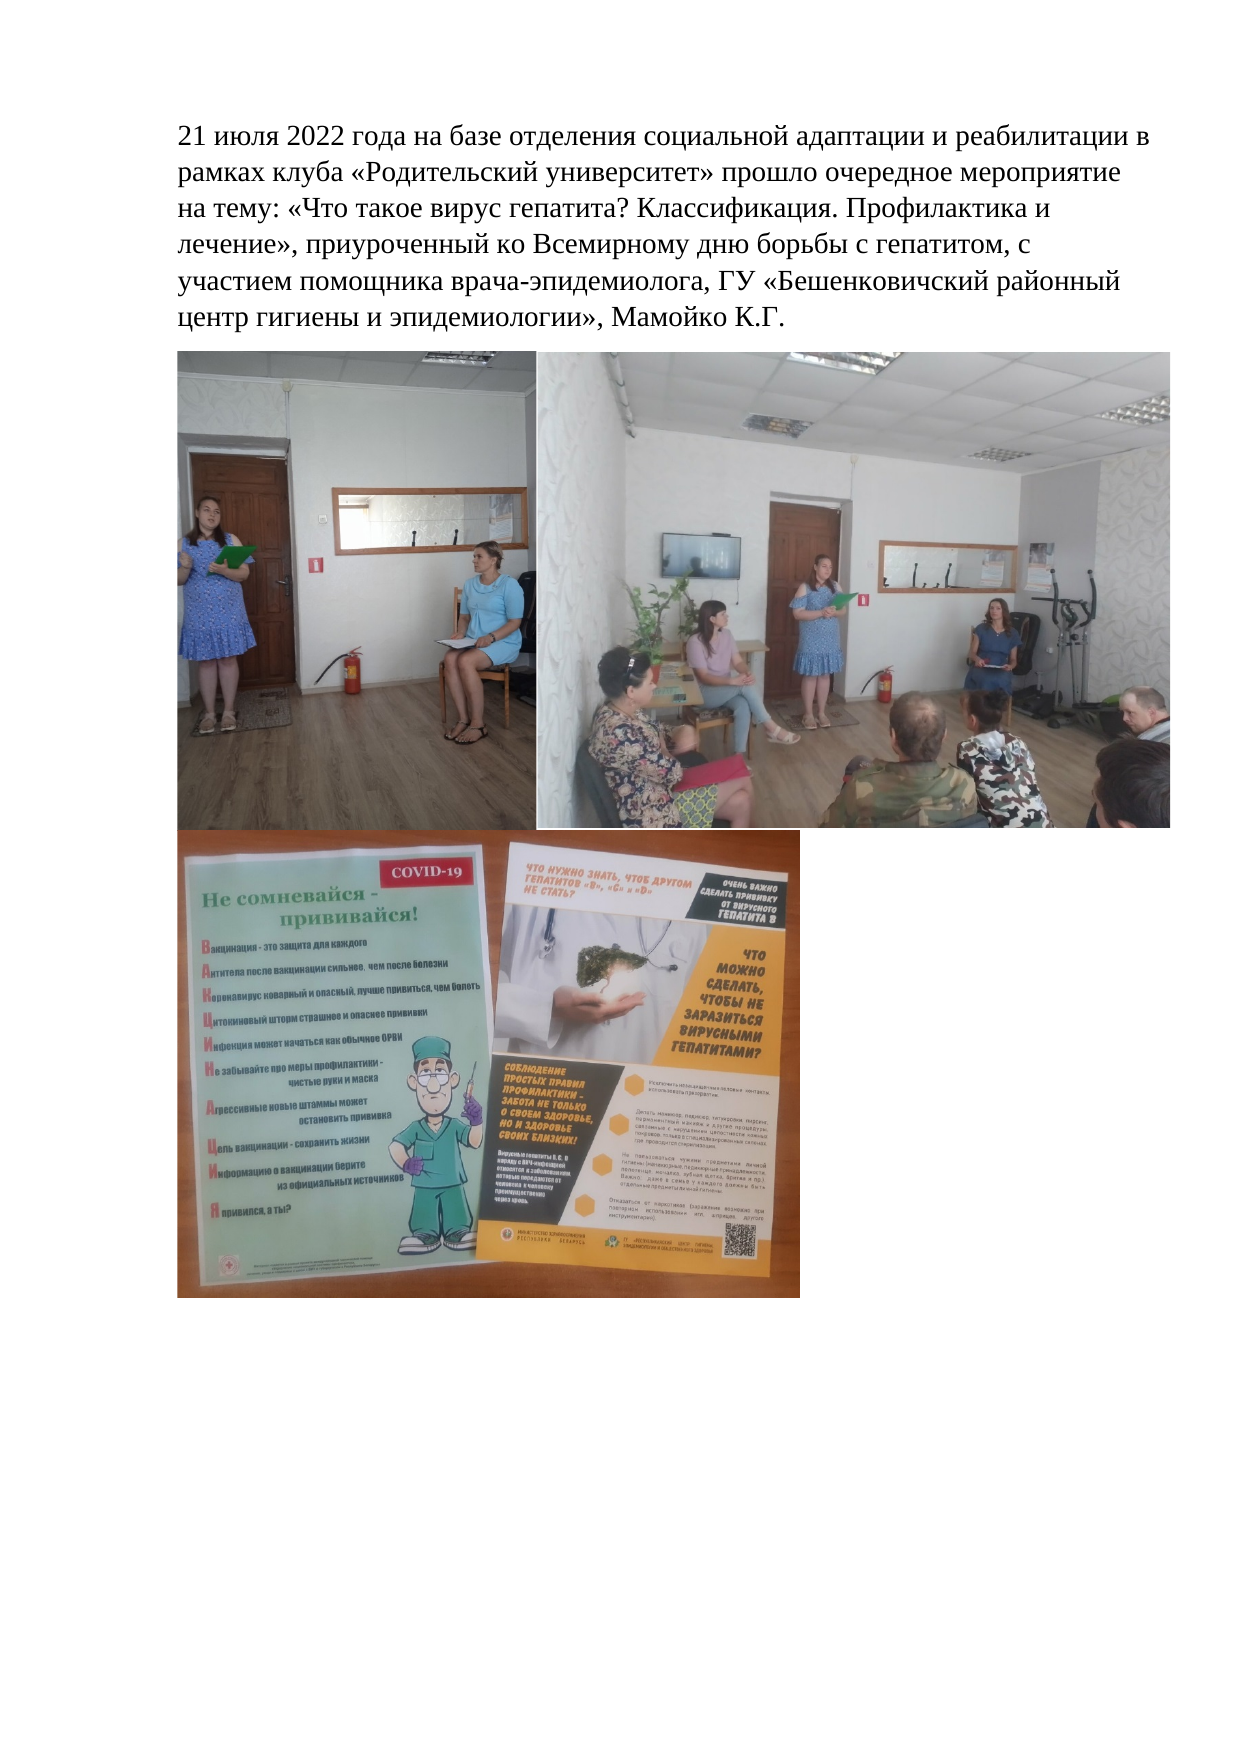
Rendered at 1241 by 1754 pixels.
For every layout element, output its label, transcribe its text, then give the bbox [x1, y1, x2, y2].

picture [177, 351, 1171, 1298]
text 21 июля 2022 года на базе отделения социальной адаптации и реабилитации в рамках клуба «Родительский университет» прошло очередное мероприятие на тему: «Что такое вирус гепатита? Классификация. Профилактика и лечение», приуроченный ко Всемирному дню борьбы с гепатитом, с участием помощника врача-эпидемиолога, ГУ «Бешенковичский районный центр гигиены и эпидемиологии», Мамойко К.Г. [177, 118, 1152, 332]
